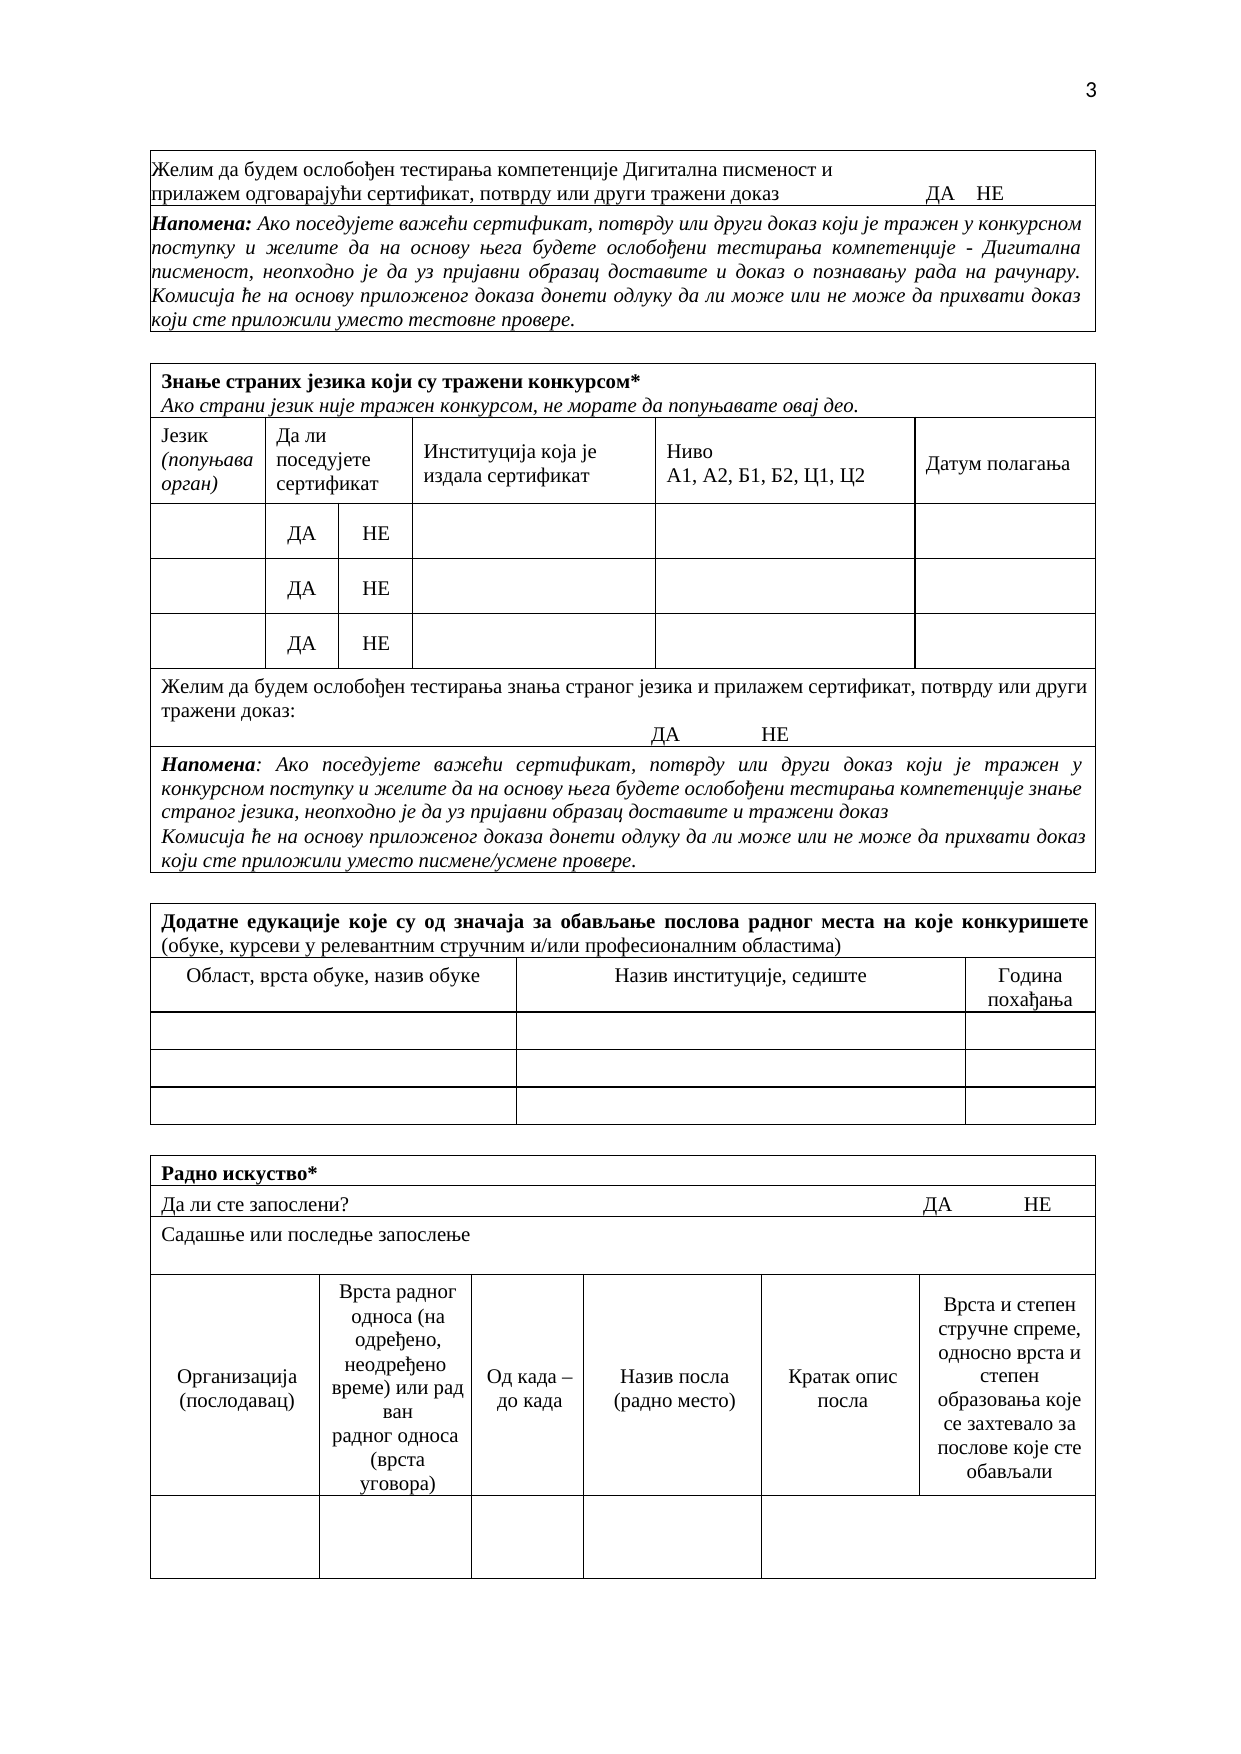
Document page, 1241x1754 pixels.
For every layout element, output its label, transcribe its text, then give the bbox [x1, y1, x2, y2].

table_cell [151, 1496, 319, 1578]
table_cell [966, 1088, 1095, 1124]
table_cell [413, 559, 655, 612]
table_cell [151, 559, 265, 612]
table_cell [656, 614, 914, 667]
table_cell [151, 1088, 516, 1124]
table_cell [656, 559, 914, 612]
table_cell Ниво А1, А2, Б1, Б2, Ц1, Ц2 [656, 418, 914, 502]
table_cell Од када – до када [472, 1275, 583, 1495]
table_cell Да ли поседујете сертификат [266, 418, 412, 502]
table_cell ДА [266, 614, 338, 667]
table_cell Врста и степен стручне спреме, односно врста и степен образовања које се захтевало за послове које сте обављали [920, 1275, 1095, 1495]
table_cell [151, 614, 265, 667]
table_cell НЕ [339, 559, 412, 612]
table_cell [413, 614, 655, 667]
table_cell [966, 1050, 1095, 1086]
table_cell [517, 1050, 965, 1086]
table_cell Желим да будем ослобођен тестирања компетенције Дигитална писменост и прилажем одговарајући сертификат, потврду или други тражени доказ ДА НЕ [151, 151, 1095, 205]
table_cell Врста радног односа (на одређено, неодређено време) или рад ван радног односа (врста уговора) [320, 1275, 471, 1495]
table_cell [656, 504, 914, 557]
table_cell [762, 1496, 1095, 1578]
table_header Радно искуство* [151, 1156, 1095, 1185]
table_cell Кратак опис посла [762, 1275, 919, 1495]
table_cell Назив посла (радно место) [584, 1275, 761, 1495]
table_cell [517, 1013, 965, 1049]
table_cell Година похађања [966, 958, 1095, 1011]
table_cell НЕ [339, 614, 412, 667]
table_cell [584, 1496, 761, 1578]
table_cell Напомена: Ако поседујете важећи сертификат, потврду или други доказ који је тражен у конкурсном поступку и желите да на основу њега будете ослобођени тестирања компетенције знање страног језика, неопходно је да уз пријавни образац доставите и тражени доказ Комисија ће на основу приложеног доказа донети одлуку да ли може или не може да прихвати доказ који сте приложили уместо писмене/усмене провере. [151, 747, 1095, 872]
table_header [915, 364, 1095, 417]
table_cell [151, 1013, 516, 1049]
table_cell Датум полагања [916, 418, 1095, 502]
table_cell [916, 614, 1095, 667]
table_cell Желим да будем ослобођен тестирања знања страног језика и прилажем сертификат, потврду или други тражени доказ: ДА НЕ [151, 669, 1095, 746]
table_cell [151, 504, 265, 557]
table_cell [413, 504, 655, 557]
table_cell Језик (попуњава орган) [151, 418, 265, 502]
table_cell [320, 1496, 471, 1578]
table_header Знање страних језика који су тражени конкурсом* Ако страни језик није тражен конкурсом, не морате да попуњавате овај део. [151, 364, 915, 417]
table_cell [151, 1050, 516, 1086]
table_cell Напомена: Ако поседујете важећи сертификат, потврду или други доказ који је тражен у конкурсном поступку и желите да на основу њега будете ослобођени тестирања компетенције - Дигитална писменост, неопходно је да уз пријавни образац доставите и доказ о познавању рада на рачунару. Комисија ће на основу приложеног доказа донети одлуку да ли може или не може да прихвати доказ који сте приложили уместо тестовне провере. [151, 206, 1095, 331]
table_cell [472, 1496, 583, 1578]
table_cell ДА [266, 504, 338, 557]
table_cell [916, 504, 1095, 557]
table_cell [916, 559, 1095, 612]
table_cell Институција која је издала сертификат [413, 418, 655, 502]
table_cell Да ли сте запослени? ДА НЕ [151, 1186, 1095, 1216]
table_cell [966, 1013, 1095, 1049]
table_cell Садашње или последње запослење [151, 1217, 1095, 1274]
table_cell Организација (послодавац) [151, 1275, 319, 1495]
table_cell [517, 1088, 965, 1124]
table_cell ДА [266, 559, 338, 612]
table_header Додатне едукације које су од значаја за обављање послова радног места на које конкуришете (обуке, курсеви у релевантним стручним и/или професионалним областима) [151, 904, 1095, 957]
table_cell Област, врста обуке, назив обуке [151, 958, 516, 1011]
table_cell Назив институције, седиште [517, 958, 965, 1011]
table_cell НЕ [339, 504, 412, 557]
